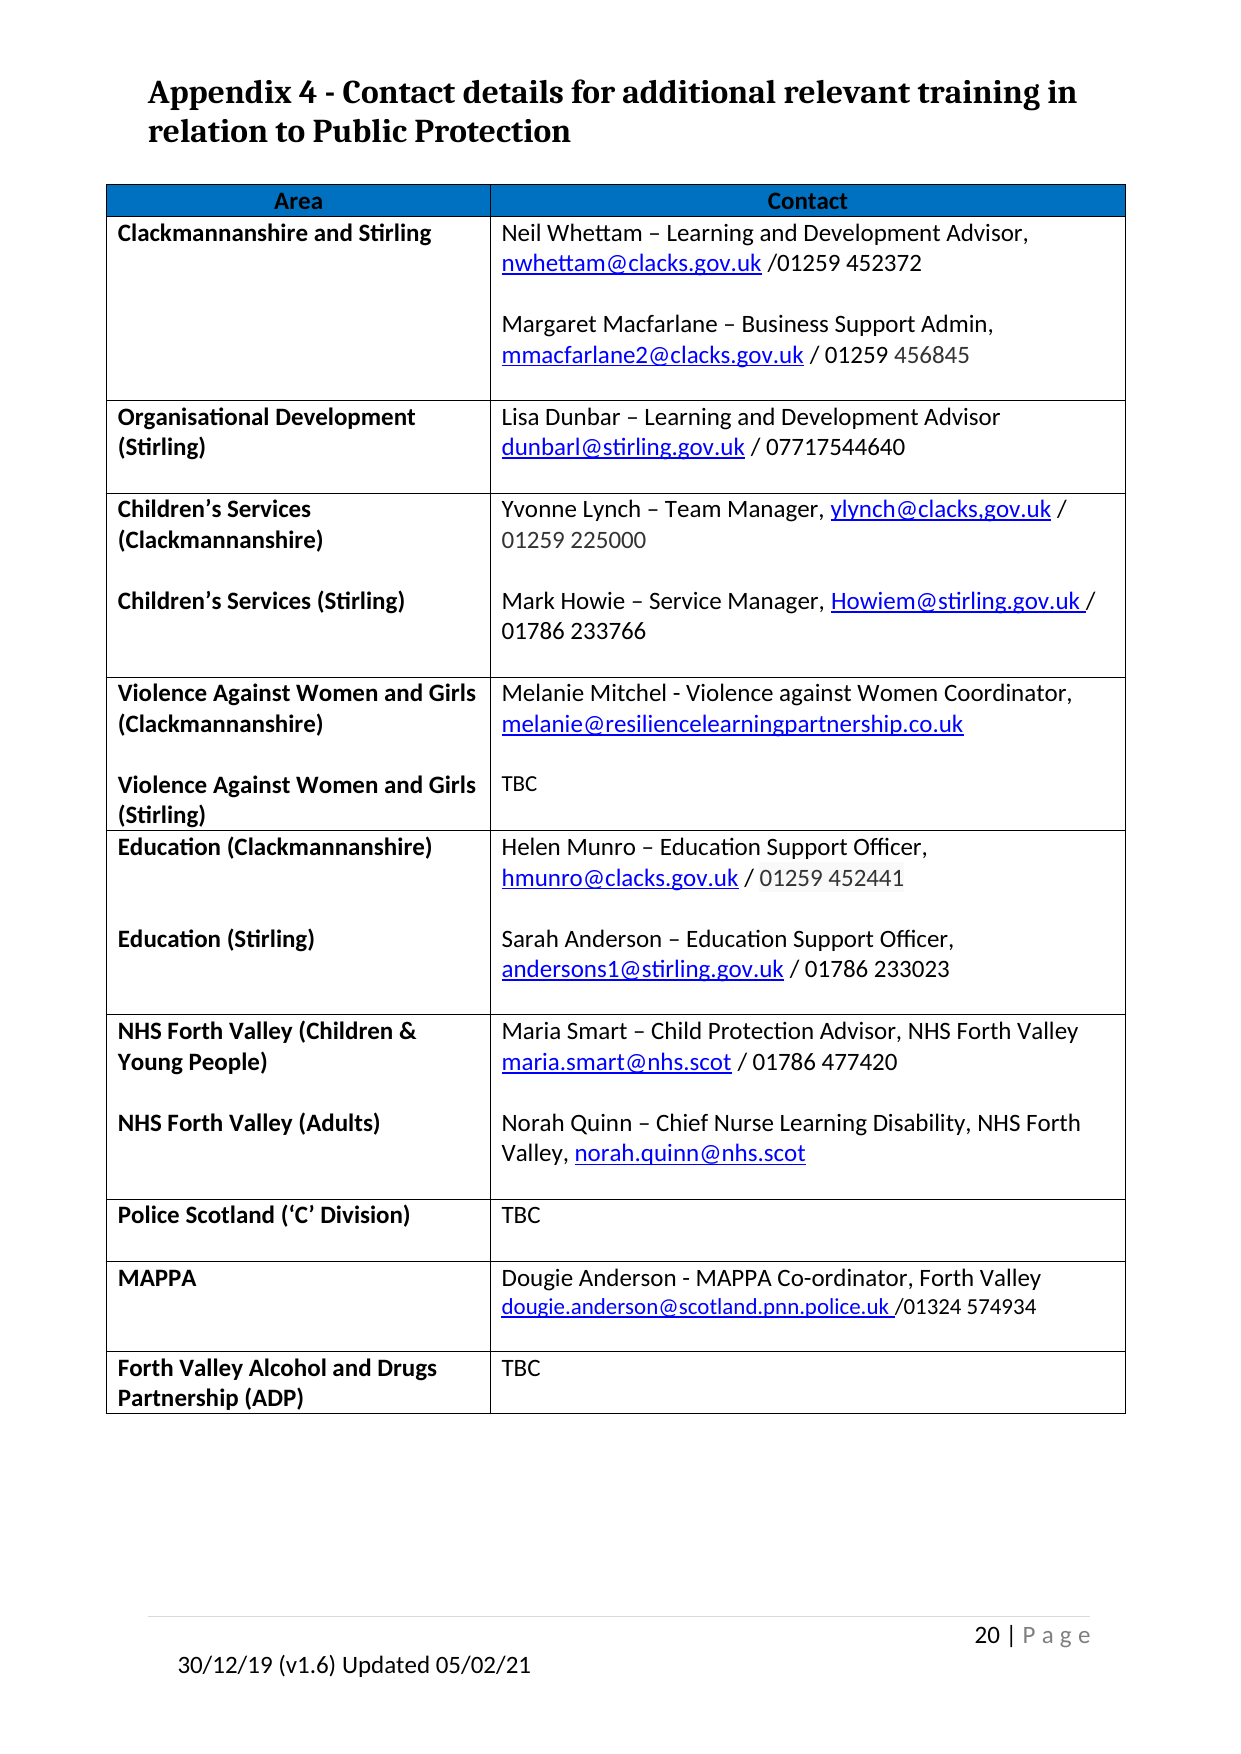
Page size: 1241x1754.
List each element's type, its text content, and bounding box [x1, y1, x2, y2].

table_header Area [107, 185, 490, 216]
table_cell Dougie Anderson - MAPPA Co-ordinator, Forth Valley dougie.anderson@scotland.pnn.police.uk /01324 574934 [491, 1262, 1125, 1351]
table_cell Maria Smart – Child Protection Advisor, NHS Forth Valley maria.smart@nhs.scot / 01786 477420 Norah Quinn – Chief Nurse Learning Disability, NHS Forth Valley, norah.quinn@nhs.scot [491, 1015, 1125, 1198]
table_cell Neil Whettam – Learning and Development Advisor, nwhettam@clacks.gov.uk /01259 452372 Margaret Macfarlane – Business Support Admin, mmacfarlane2@clacks.gov.uk / 01259 456845 [491, 217, 1125, 400]
table_cell Helen Munro – Education Support Officer, hmunro@clacks.gov.uk / 01259 452441 Sarah Anderson – Education Support Officer, andersons1@stirling.gov.uk / 01786 233023 [491, 831, 1125, 1014]
table_cell Children’s Services (Clackmannanshire) Children’s Services (Stirling) [107, 494, 490, 677]
table_cell Organisational Development (Stirling) [107, 401, 490, 492]
table_cell TBC [491, 1200, 1125, 1261]
table_cell NHS Forth Valley (Children & Young People) NHS Forth Valley (Adults) [107, 1015, 490, 1198]
table_cell MAPPA [107, 1262, 490, 1351]
table_cell Yvonne Lynch – Team Manager, ylynch@clacks,gov.uk / 01259 225000 Mark Howie – Service Manager, Howiem@stirling.gov.uk / 01786 233766 [491, 494, 1125, 677]
table_cell TBC [491, 1352, 1125, 1413]
table_cell Melanie Mitchel - Violence against Women Coordinator, melanie@resiliencelearningpartnership.co.uk TBC [491, 678, 1125, 830]
table_cell Police Scotland (‘C’ Division) [107, 1200, 490, 1261]
table_cell Clackmannanshire and Stirling [107, 217, 490, 400]
table_cell Violence Against Women and Girls (Clackmannanshire) Violence Against Women and Girls (Stirling) [107, 678, 490, 830]
table_cell Forth Valley Alcohol and Drugs Partnership (ADP) [107, 1352, 490, 1413]
table_cell Lisa Dunbar – Learning and Development Advisor dunbarl@stirling.gov.uk / 07717544640 [491, 401, 1125, 492]
table_cell Education (Clackmannanshire) Education (Stirling) [107, 831, 490, 1014]
text Appendix 4 - Contact details for additional relevant training in relation to Public Protection [148, 74, 1090, 151]
table_header Contact [491, 185, 1125, 216]
